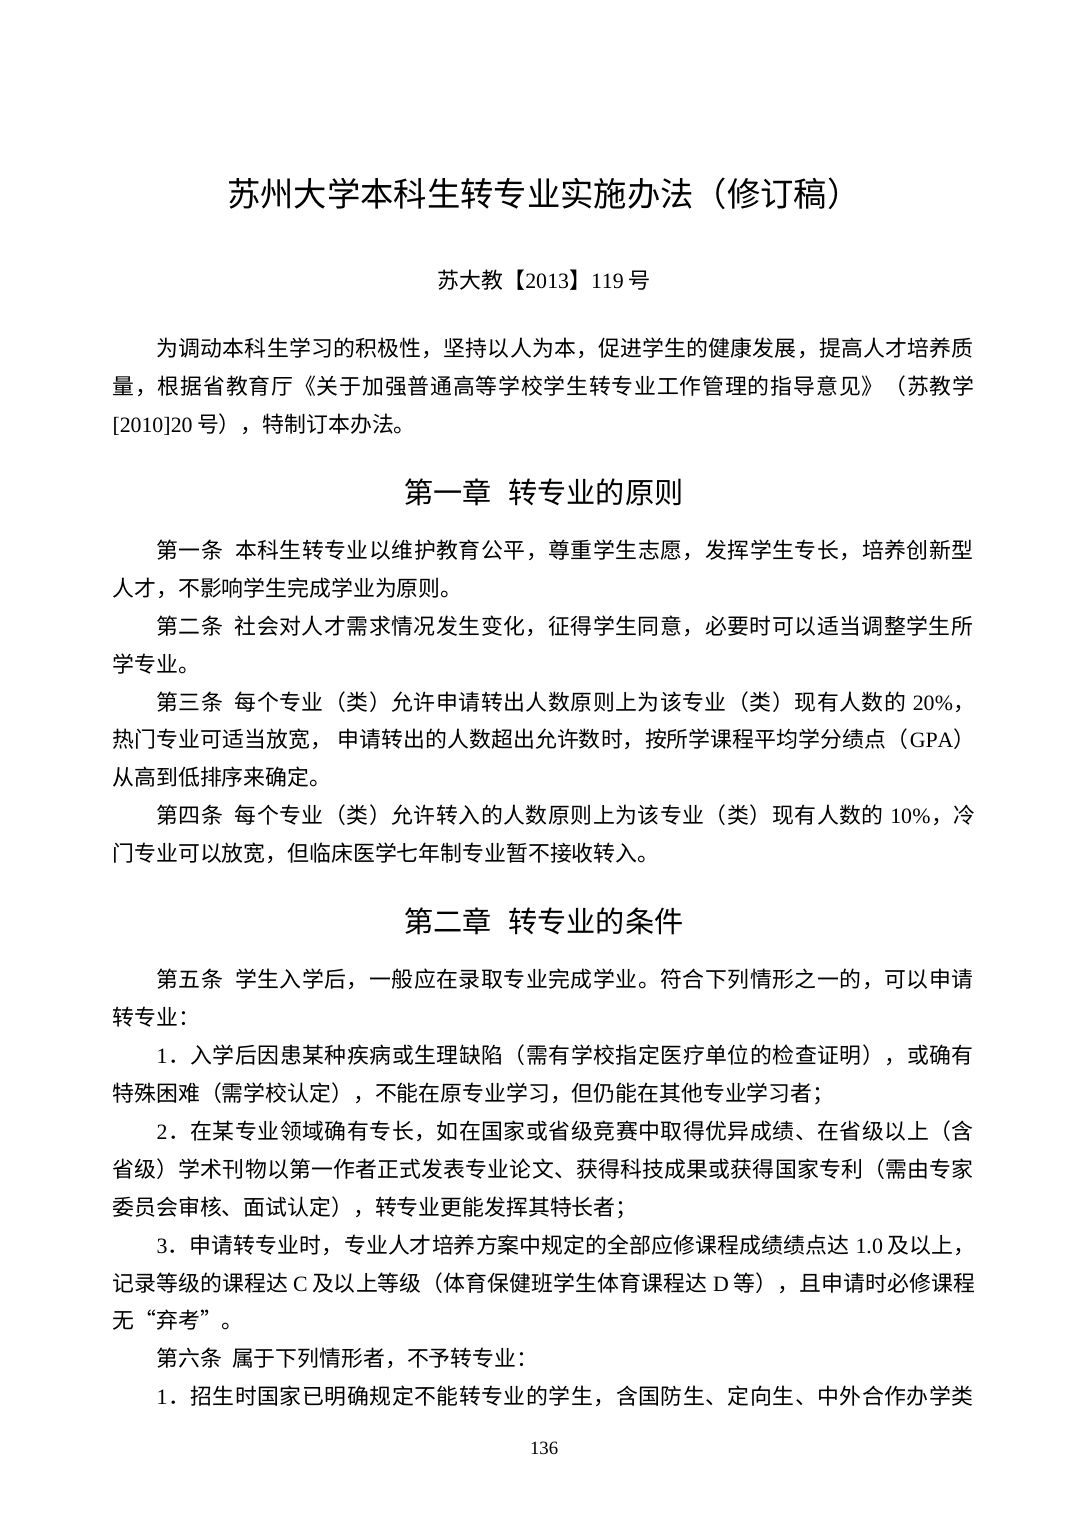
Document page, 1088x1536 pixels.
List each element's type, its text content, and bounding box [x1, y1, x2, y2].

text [112, 1379, 975, 1411]
text 第二条 社会对人才需求情况发生变化，征得学生同意，必要时可以适当调整学生所学专业。 [112, 609, 975, 678]
text 第三条 每个专业（类）允许申请转出人数原则上为该专业（类）现有人数的20%，热门专业可适当放宽， 申请转出的人数超出允许数时，按所学课程平均学分绩点（GPA）从高到低排序来确定。 [112, 684, 975, 792]
subtitle 苏州大学本科生转专业实施办法（修订稿） [112, 167, 975, 216]
text 第五条 学生入学后，一般应在录取专业完成学业。符合下列情形之一的，可以申请转专业： [112, 962, 975, 1032]
text 为调动本科生学习的积极性，坚持以人为本，促进学生的健康发展，提高人才培养质量，根据省教育厅《关于加强普通高等学校学生转专业工作管理的指导意见》（苏教学[2010]20号），特制订本办法。 [112, 331, 975, 438]
text 第一条 本科生转专业以维护教育公平，尊重学生志愿，发挥学生专长，培养创新型人才，不影响学生完成学业为原则。 [112, 533, 975, 602]
text 1．入学后因患某种疾病或生理缺陷（需有学校指定医疗单位的检查证明），或确有特殊困难（需学校认定），不能在原专业学习，但仍能在其他专业学习者； [112, 1038, 975, 1108]
text 苏大教【2013】119号 [112, 263, 975, 294]
text 3．申请转专业时，专业人才培养方案中规定的全部应修课程成绩绩点达1.0及以上，记录等级的课程达C及以上等级（体育保健班学生体育课程达D等），且申请时必修课程无“弃考”。 [112, 1228, 975, 1335]
text 第六条 属于下列情形者，不予转专业： [112, 1341, 975, 1373]
text 第一章 转专业的原则 [112, 469, 975, 512]
text 第四条 每个专业（类）允许转入的人数原则上为该专业（类）现有人数的10%，冷门专业可以放宽，但临床医学七年制专业暂不接收转入。 [112, 798, 975, 868]
text 2．在某专业领域确有专长，如在国家或省级竞赛中取得优异成绩、在省级以上（含省级）学术刊物以第一作者正式发表专业论文、获得科技成果或获得国家专利（需由专家委员会审核、面试认定），转专业更能发挥其特长者； [112, 1114, 975, 1221]
text 第二章 转专业的条件 [112, 899, 975, 941]
